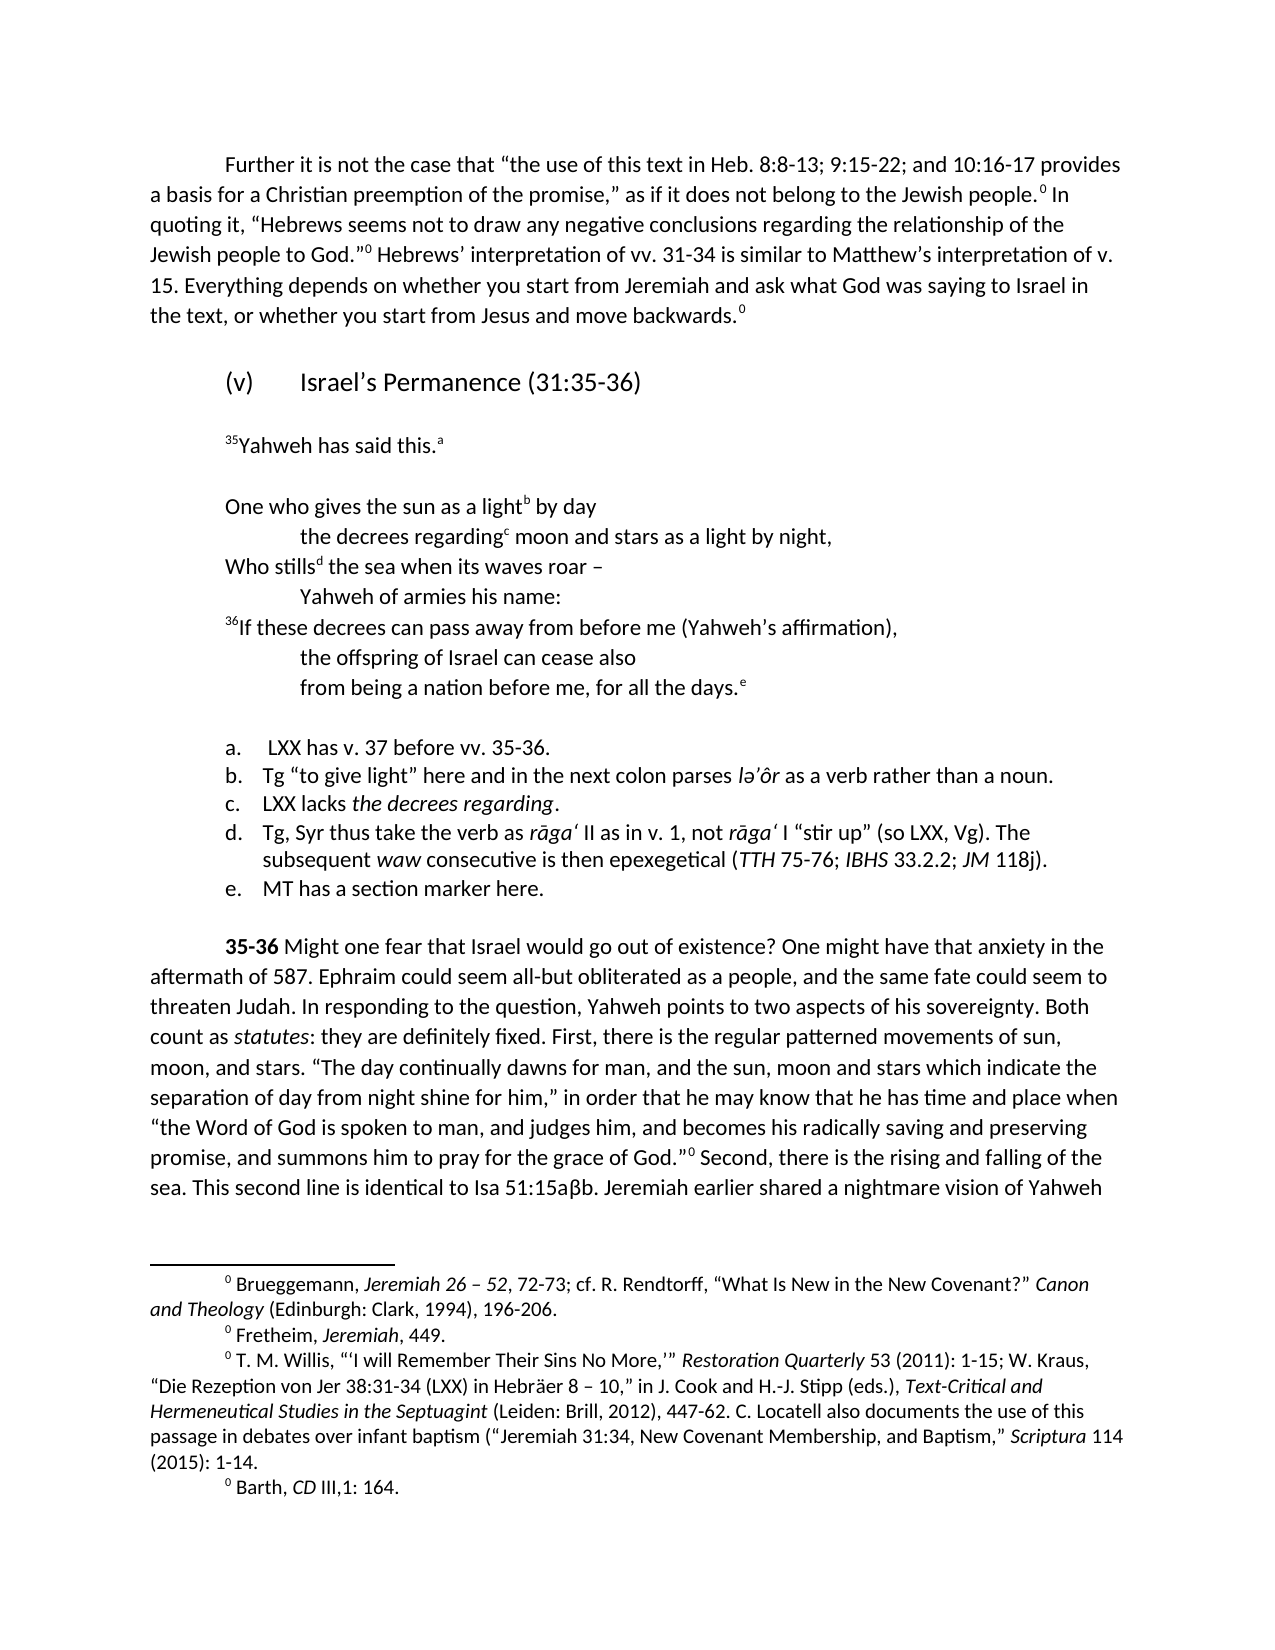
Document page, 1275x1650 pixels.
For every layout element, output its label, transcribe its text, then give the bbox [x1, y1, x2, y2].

text the offspring of Israel can cease also [150, 643, 1125, 671]
list LXX lacks the decrees regarding. [225, 789, 1125, 818]
list MT has a section marker here. [225, 874, 1125, 902]
list LXX has v. 37 before vv. 35-36. [225, 733, 1125, 762]
list Tg, Syr thus take the verb as rāga‘ II as in v. 1, not rāga‘ I “stir up” (so LXX, Vg). The subsequent waw consecutive is then epexegetical (TTH 75-76; IBHS 33.2.2; JM 118j). [225, 818, 1125, 874]
text the decrees regardingc moon and stars as a light by night, [150, 522, 1125, 550]
text from being a nation before me, for all the days.e [150, 673, 1125, 701]
subtitle Israel’s Permanence (31:35-36) [225, 366, 1125, 399]
list Tg “to give light” here and in the next colon parses lә’ôr as a verb rather than a noun. [225, 762, 1125, 789]
text 36If these decrees can pass away from before me (Yahweh’s affirmation), [150, 613, 1125, 641]
text One who gives the sun as a lightb by day [150, 492, 1125, 520]
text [150, 932, 1125, 1202]
text Who stillsd the sea when its waves roar – [150, 552, 1125, 580]
text Yahweh of armies his name: [150, 582, 1125, 611]
text Further it is not the case that “the use of this text in Heb. 8:8-13; 9:15-22; and 10:16-17 provides a basis for a Christian preemption of the promise,” as if it does not belong to the Jewish people. In quoting it, “Hebrews seems not to draw any negative conclusions regarding the relationship of the Jewish people to God.” Hebrews’ interpretation of vv. 31-34 is similar to Matthew’s interpretation of v. 15. Everything depends on whether you start from Jeremiah and ask what God was saying to Israel in the text, or whether you start from Jesus and move backwards. [150, 150, 1125, 329]
text 35Yahweh has said this.a [150, 431, 1125, 459]
